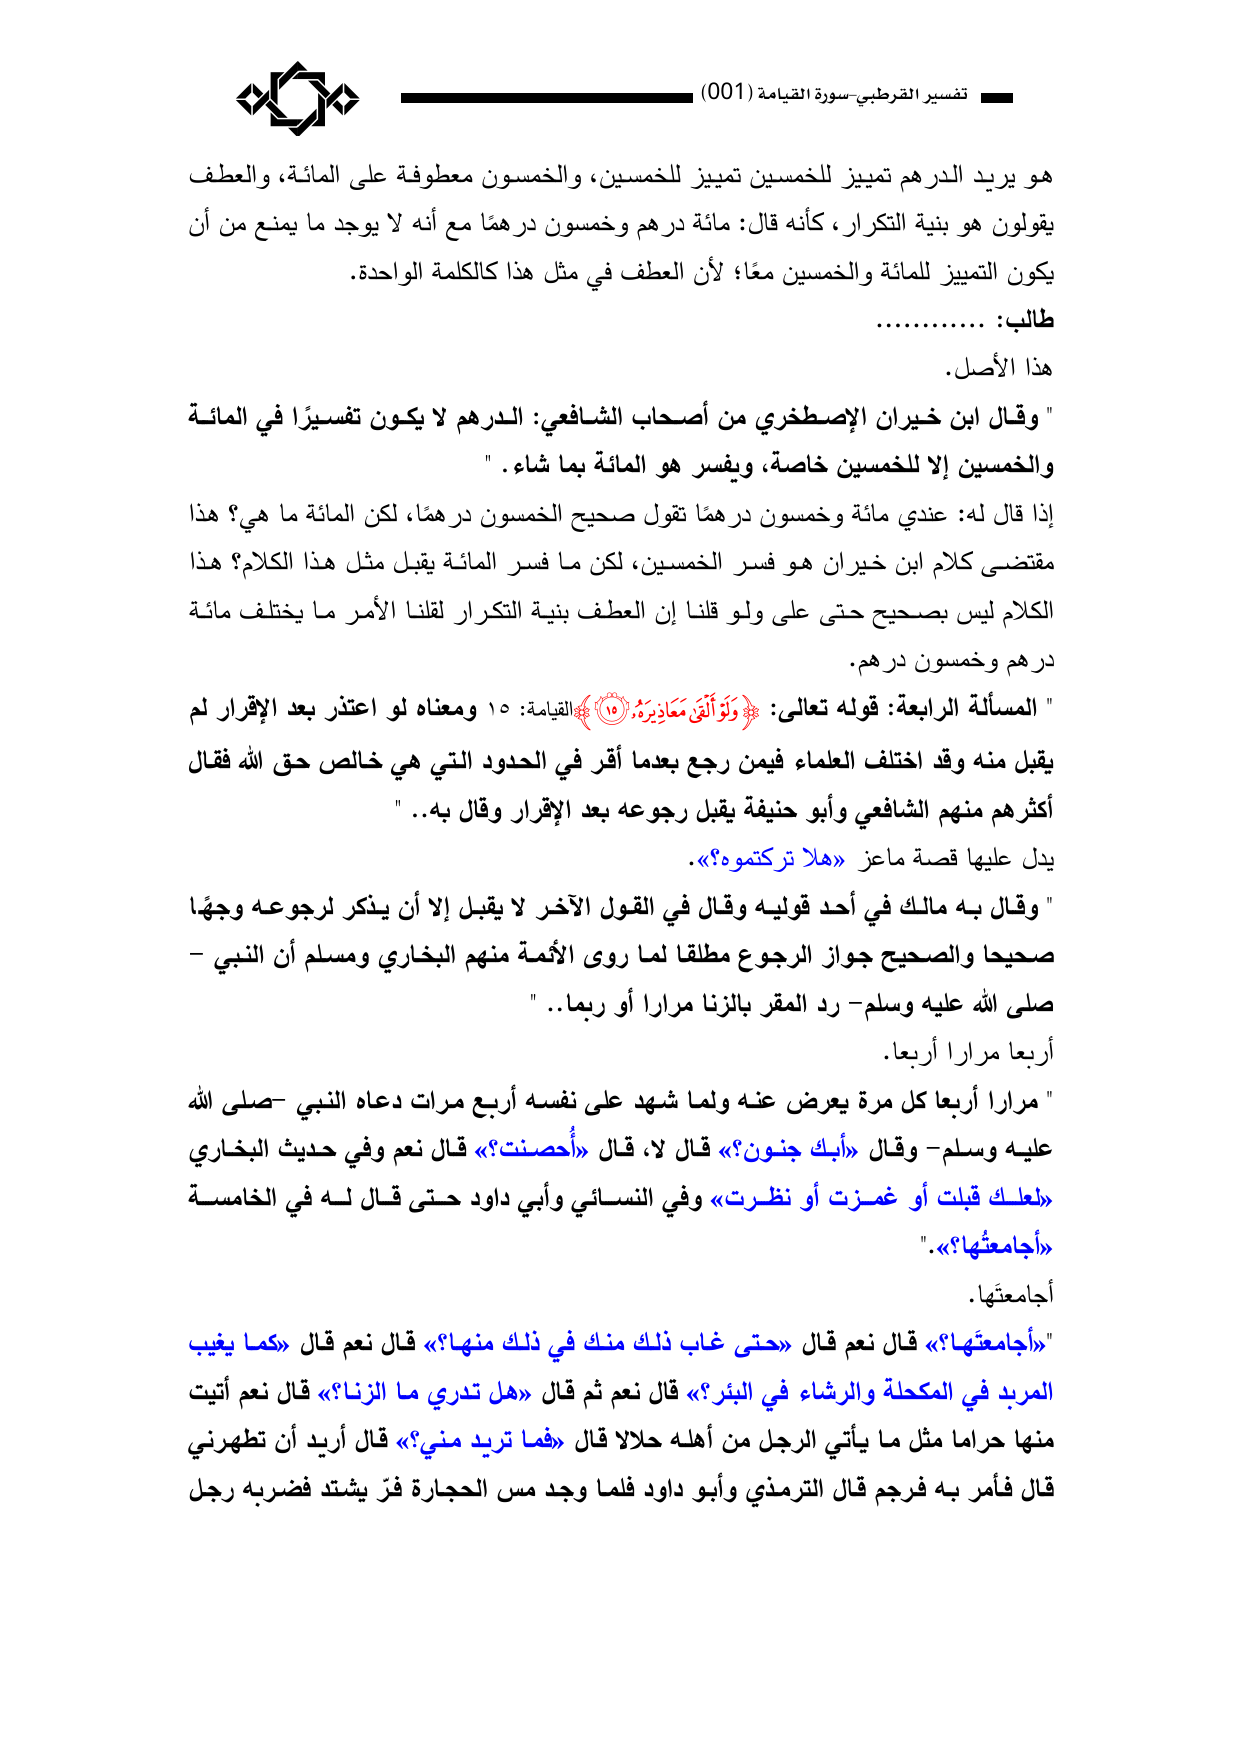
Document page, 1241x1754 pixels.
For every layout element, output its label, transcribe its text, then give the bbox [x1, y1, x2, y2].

text أجامعتَها. [187, 1270, 1053, 1318]
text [187, 1318, 1053, 1512]
text إذا قال له: عندي مائة وخمسون درهمًا تقول صحيح الخمسون درهمًا، لكن المائة ما هي؟ هذا مقتضى كلام ابن خيران هو فسر الخمسين، لكن ما فسر المائة يقبل مثل هذا الكلام؟ هذا الكلام ليس بصحيح حتى على ولو قلنا إن العطف بنية التكرار لقلنا الأمر ما يختلف مائة درهم وخمسون درهم. [187, 489, 1053, 682]
text هذا الأصل. [187, 343, 1053, 392]
text أربعا مرارا أربعا. [187, 1027, 1053, 1076]
text " مرارا أربعا كل مرة يعرض عنه ولما شهد على نفسه أربع مرات دعاه النبي -صلى الله عليه وسلم- وقال «أبك جنون؟» قال لا، قال «أُحصنت؟» قال نعم وفي حديث البخاري «لعلك قبلت أو غمزت أو نظرت» وفي النسائي وأبي داود حتى قال له في الخامسة «أجامعتُها؟»." [187, 1076, 1053, 1270]
text يدل عليها قصة ماعز «هلا تركتموه؟». [187, 833, 1053, 882]
text هو يريد الدرهم تمييز للخمسين تمييز للخمسين، والخمسون معطوفة على المائة، والعطف يقولون هو بنية التكرار، كأنه قال: مائة درهم وخمسون درهمًا مع أنه لا يوجد ما يمنع من أن يكون التمييز للمائة والخمسين معًا؛ لأن العطف في مثل هذا كالكلمة الواحدة. [187, 150, 1053, 295]
text " وقال ابن خيران الإصطخري من أصحاب الشافعي: الدرهم لا يكون تفسيرًا في المائة والخمسين إلا للخمسين خاصة، ويفسر هو المائة بما شاء. " [187, 392, 1053, 489]
text " المسألة الرابعة: قوله تعالى: ﮋ ﯴ ﯵ ﯶ ﯷ ﮊ القيامة: ١٥ ومعناه لو اعتذر بعد الإقرار لم يقبل منه وقد اختلف العلماء فيمن رجع بعدما أقر في الحدود التي هي خالص حق الله فقال أكثرهم منهم الشافعي وأبو حنيفة يقبل رجوعه بعد الإقرار وقال به.. " [187, 682, 1053, 833]
text " وقال به مالك في أحد قوليه وقال في القول الآخر لا يقبل إلا أن يذكر لرجوعه وجهًا صحيحا والصحيح جواز الرجوع مطلقا لما روى الأئمة منهم البخاري ومسلم أن النبي -صلى الله عليه وسلم- رد المقر بالزنا مرارا أو ربما.. " [187, 882, 1053, 1027]
text طالب: ............ [187, 295, 1053, 343]
